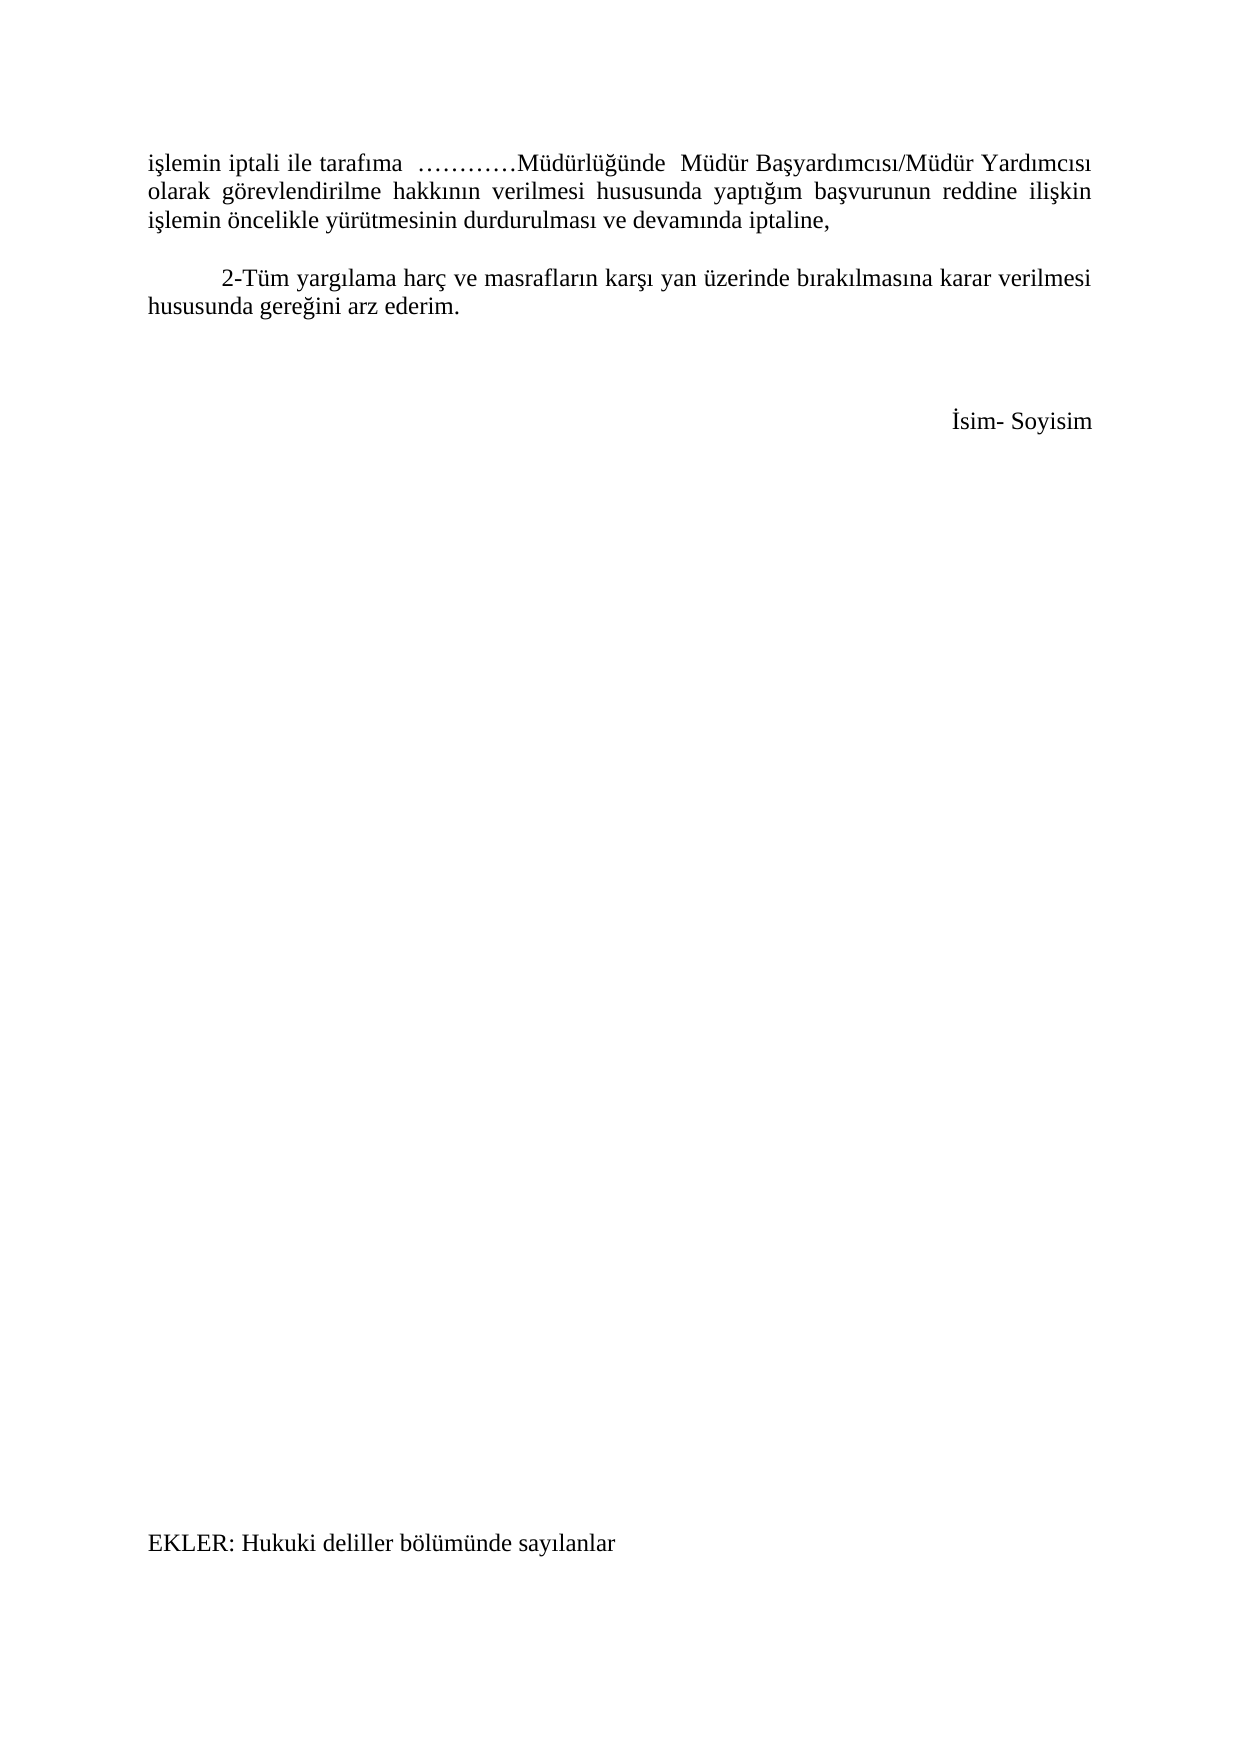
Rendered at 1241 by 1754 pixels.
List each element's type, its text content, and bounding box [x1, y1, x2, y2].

text EKLER: Hukuki deliller bölümünde sayılanlar [148, 1528, 1093, 1556]
text 2-Tüm yargılama harç ve masrafların karşı yan üzerinde bırakılmasına karar verilmesi hususunda gereğini arz ederim. [148, 263, 1093, 320]
text İsim- Soyisim [148, 406, 1093, 435]
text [148, 148, 1093, 234]
